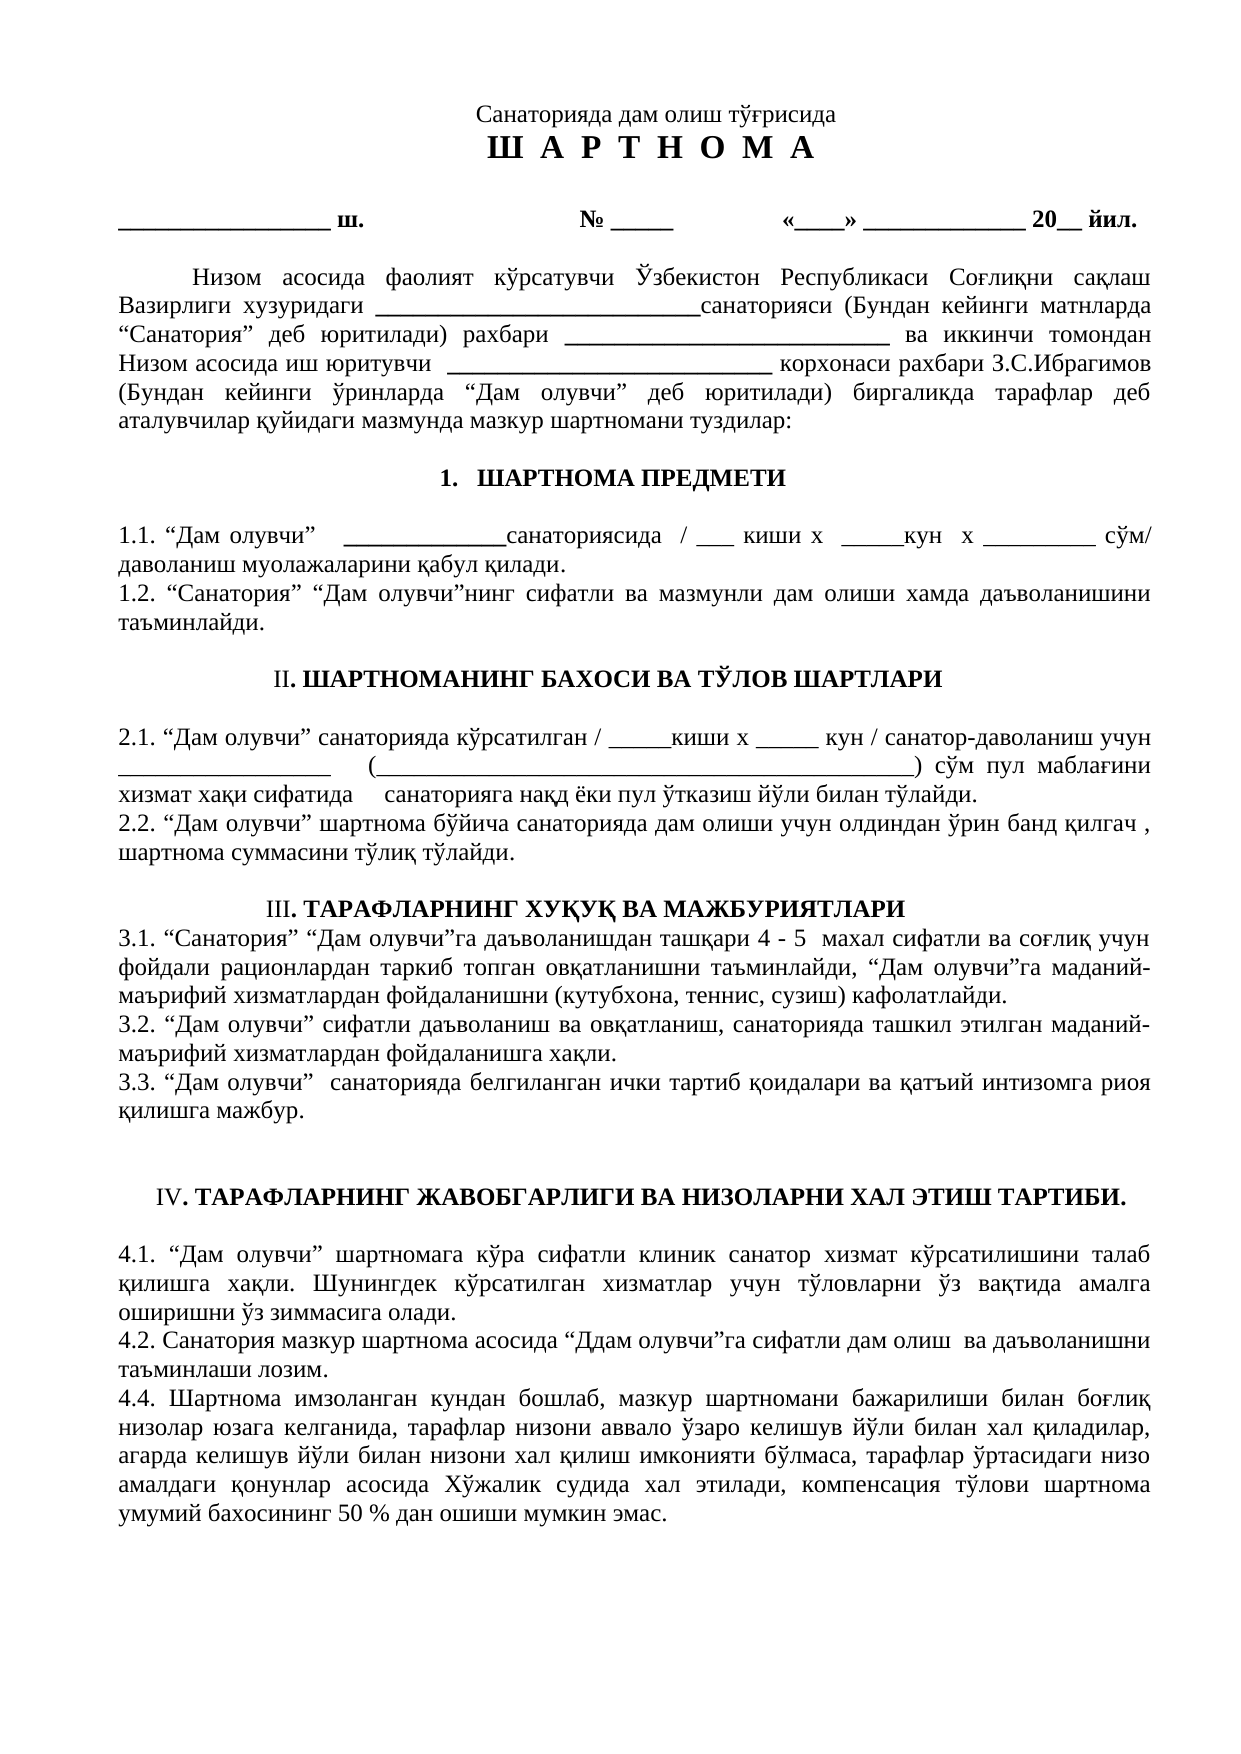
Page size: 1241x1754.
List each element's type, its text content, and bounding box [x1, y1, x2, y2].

list ШАРТНОМА ПРЕДМЕТИ [439, 463, 1152, 492]
text 2.1. “Дам олувчи” санаторияда кўрсатилган / _____киши х _____ кун / санатор-даволаниш учун _________________ (___________________________________________) сўм пул маблағини хизмат хақи сифатида санаторияга нақд ёки пул ўтказиш йўли билан тўлайди. [118, 722, 1152, 808]
text Санаторияда дам олиш тўғрисида [118, 99, 1152, 128]
text 4.4. Шартнома имзоланган кундан бошлаб, мазкур шартномани бажарилиши билан боғлиқ низолар юзага келганида, тарафлар низони аввало ўзаро келишув йўли билан хал қиладилар, агарда келишув йўли билан низони хал қилиш имконияти бўлмаса, тарафлар ўртасидаги низо амалдаги қонунлар асосида Хўжалик судида хал этилади, компенсация тўлови шартнома умумий бахосининг 50 % дан ошиши мумкин эмас. [118, 1383, 1152, 1527]
text 3.2. “Дам олувчи” сифатли даъволаниш ва овқатланиш, санаторияда ташкил этилган маданий-маърифий хизматлардан фойдаланишга хақли. [118, 1009, 1152, 1067]
text Ш А Р Т Н О М А [413, 128, 1152, 166]
text 1.1. “Дам олувчи” _____________санаториясида / ___ киши х _____кун х _________ сўм/ даволаниш муолажаларини қабул қилади. [118, 521, 1152, 578]
text _________________ ш. № _____ «____» _____________ 20__ йил. [118, 204, 1152, 233]
text II. ШАРТНОМАНИНГ БАХОСИ ВА ТЎЛОВ ШАРТЛАРИ [118, 664, 1152, 693]
text IV. ТАРАФЛАРНИНГ ЖАВОБГАРЛИГИ ВА НИЗОЛАРНИ ХАЛ ЭТИШ ТАРТИБИ. [118, 1182, 1152, 1211]
text Низом асосида фаолият кўрсатувчи Ўзбекистон Республикаси Соғлиқни сақлаш Вазирлиги хузуридаги __________________________санаторияси (Бундан кейинги матнларда “Санатория” деб юритилади) рахбари __________________________ ва иккинчи томондан Низом асосида иш юритувчи __________________________ корхонаси рахбари З.С.Ибрагимов (Бундан кейинги ўринларда “Дам олувчи” деб юритилади) биргаликда тарафлар деб аталувчилар қуйидаги мазмунда мазкур шартномани туздилар: [118, 262, 1152, 434]
text 3.1. “Санатория” “Дам олувчи”га даъволанишдан ташқари 4 - 5 махал сифатли ва соғлиқ учун фойдали рационлардан таркиб топган овқатланишни таъминлайди, “Дам олувчи”га маданий-маърифий хизматлардан фойдаланишни (кутубхона, теннис, сузиш) кафолатлайди. [118, 923, 1152, 1009]
text 2.2. “Дам олувчи” шартнома бўйича санаторияда дам олиши учун олдиндан ўрин банд қилгач , шартнома суммасини тўлиқ тўлайди. [118, 808, 1152, 866]
text III. ТАРАФЛАРНИНГ ХУҚУҚ ВА МАЖБУРИЯТЛАРИ [118, 894, 1152, 923]
text 3.3. “Дам олувчи” санаторияда белгиланган ички тартиб қоидалари ва қатъий интизомга риоя қилишга мажбур. [118, 1067, 1152, 1124]
text 1.2. “Санатория” “Дам олувчи”нинг сифатли ва мазмунли дам олиши хамда даъволанишини таъминлайди. [118, 578, 1152, 636]
text 4.2. Санатория мазкур шартнома асосида “Ддам олувчи”га сифатли дам олиш ва даъволанишни таъминлаши лозим. [118, 1326, 1152, 1383]
text 4.1. “Дам олувчи” шартномага кўра сифатли клиник санатор хизмат кўрсатилишини талаб қилишга хақли. Шунингдек кўрсатилган хизматлар учун тўловларни ўз вақтида амалга оширишни ўз зиммасига олади. [118, 1239, 1152, 1326]
